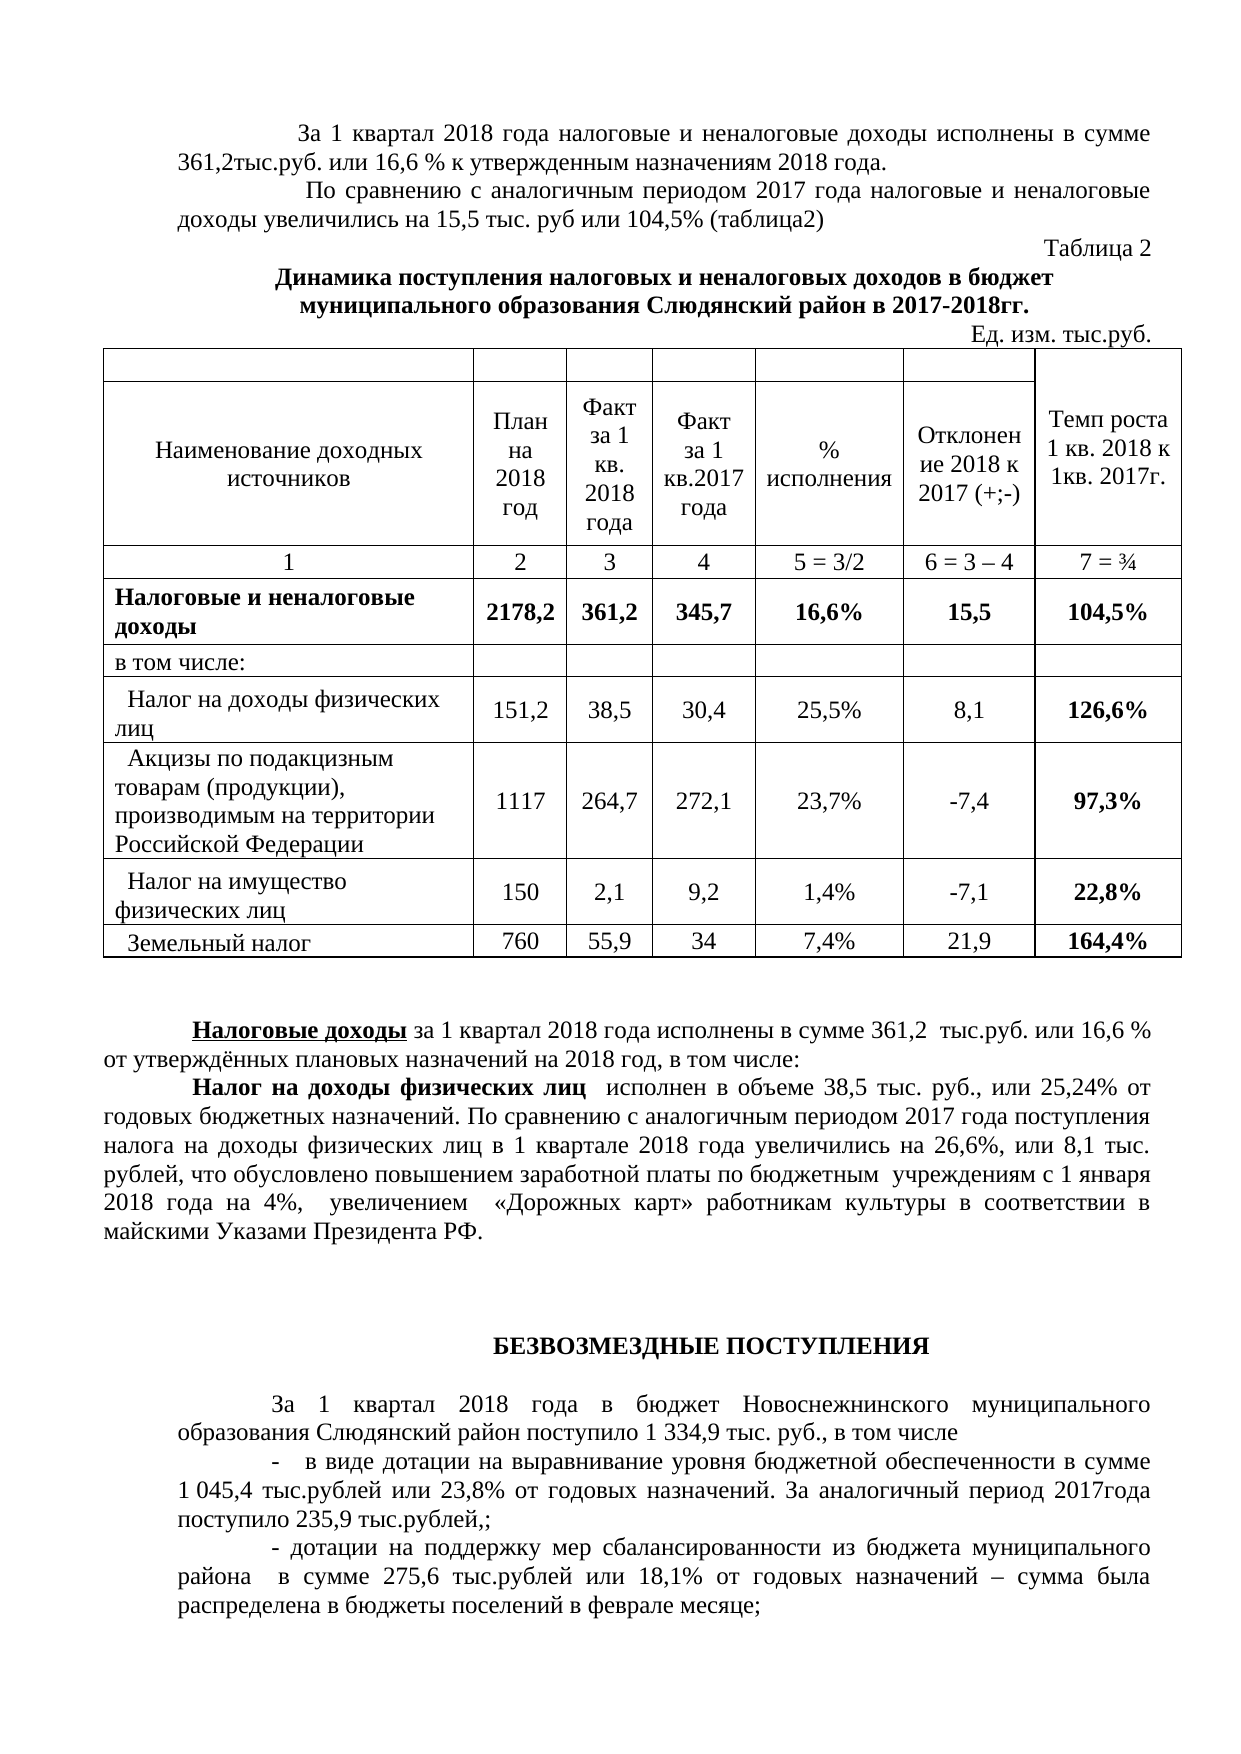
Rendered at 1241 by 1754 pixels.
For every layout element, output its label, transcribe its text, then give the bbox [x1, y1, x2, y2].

table_cell [567, 645, 652, 676]
table_cell 126,6% [1036, 677, 1181, 742]
table_cell 1117 [474, 743, 566, 858]
table_cell 7,4% [756, 925, 903, 956]
table_header [653, 349, 755, 381]
table_cell 15,5 [904, 579, 1034, 643]
table_cell План на 2018 год [474, 382, 566, 545]
table_header [474, 349, 566, 381]
table_cell [653, 645, 755, 676]
table_cell -7,1 [904, 859, 1034, 923]
table_cell 151,2 [474, 677, 566, 742]
table_cell 7 = ¾ [1036, 546, 1181, 578]
table_cell 22,8% [1036, 859, 1181, 923]
table_cell 23,7% [756, 743, 903, 858]
table_cell -7,4 [904, 743, 1034, 858]
table_cell Наименование доходных источников [104, 382, 473, 545]
text - дотации на поддержку мер сбалансированности из бюджета муниципального района в сумме 275,6 тыс.рублей или 18,1% от годовых назначений – сумма была распределена в бюджеты поселений в феврале месяце; [177, 1532, 1152, 1619]
text Ед. изм. тыс.руб. [177, 319, 1152, 348]
table_cell 25,5% [756, 677, 903, 742]
text БЕЗВОЗМЕЗДНЫЕ ПОСТУПЛЕНИЯ [177, 1331, 1152, 1360]
table_cell Факт за 1 кв.2017 года [653, 382, 755, 545]
text Налог на доходы физических лиц исполнен в объеме 38,5 тыс. руб., или 25,24% от годовых бюджетных назначений. По сравнению с аналогичным периодом 2017 года поступления налога на доходы физических лиц в 1 квартале 2018 года увеличились на 26,6%, или 8,1 тыс. рублей, что обусловлено повышением заработной платы по бюджетным учреждениям с 1 января 2018 года на 4%, увеличением «Дорожных карт» работникам культуры в соответствии в майскими Указами Президента РФ. [103, 1072, 1152, 1245]
table_header Темп роста 1 кв. 2018 к 1кв. 2017г. [1036, 349, 1181, 545]
table_cell 9,2 [653, 859, 755, 923]
table_header [904, 349, 1034, 381]
table_header [567, 349, 652, 381]
table_cell Акцизы по подакцизным товарам (продукции), производимым на территории Российской Федерации [104, 743, 473, 858]
table_cell [904, 645, 1034, 676]
table_cell 2 [474, 546, 566, 578]
table_cell 1,4% [756, 859, 903, 923]
table_cell 4 [653, 546, 755, 578]
text Налоговые доходы за 1 квартал 2018 года исполнены в сумме 361,2 тыс.руб. или 16,6 % от утверждённых плановых назначений на 2018 год, в том числе: [103, 1015, 1152, 1072]
table_cell 38,5 [567, 677, 652, 742]
table_cell 21,9 [904, 925, 1034, 956]
table_cell 2,1 [567, 859, 652, 923]
table_cell 34 [653, 925, 755, 956]
table_cell 5 = 3/2 [756, 546, 903, 578]
table_cell 104,5% [1036, 579, 1181, 643]
table_cell Налог на доходы физических лиц [104, 677, 473, 742]
text Таблица 2 [177, 233, 1152, 262]
text По сравнению с аналогичным периодом 2017 года налоговые и неналоговые доходы увеличились на 15,5 тыс. руб или 104,5% (таблица2) [177, 176, 1152, 233]
table_cell Налоговые и неналоговые доходы [104, 579, 473, 643]
table_cell 6 = 3 – 4 [904, 546, 1034, 578]
table_cell 2178,2 [474, 579, 566, 643]
text За 1 квартал 2018 года налоговые и неналоговые доходы исполнены в сумме 361,2тыс.руб. или 16,6 % к утвержденным назначениям 2018 года. [177, 118, 1152, 176]
table_cell Факт за 1 кв. 2018 года [567, 382, 652, 545]
table_cell 30,4 [653, 677, 755, 742]
table_cell Земельный налог [104, 925, 473, 956]
table_cell Налог на имущество физических лиц [104, 859, 473, 923]
table_cell 345,7 [653, 579, 755, 643]
table_cell Отклонение 2018 к 2017 (+;-) [904, 382, 1034, 545]
table_cell [756, 645, 903, 676]
table_cell 1 [104, 546, 473, 578]
table_cell 272,1 [653, 743, 755, 858]
table_cell [474, 645, 566, 676]
table_cell 55,9 [567, 925, 652, 956]
text - в виде дотации на выравнивание уровня бюджетной обеспеченности в сумме 1 045,4 тыс.рублей или 23,8% от годовых назначений. За аналогичный период 2017года поступило 235,9 тыс.рублей,; [177, 1446, 1152, 1532]
table_cell 8,1 [904, 677, 1034, 742]
table_cell в том числе: [104, 645, 473, 676]
table_cell 361,2 [567, 579, 652, 643]
table_cell 16,6% [756, 579, 903, 643]
text За 1 квартал 2018 года в бюджет Новоснежнинского муниципального образования Слюдянский район поступило 1 334,9 тыс. руб., в том числе [177, 1389, 1152, 1446]
table_cell 264,7 [567, 743, 652, 858]
table_cell 164,4% [1036, 925, 1181, 956]
table_cell 760 [474, 925, 566, 956]
table_cell % исполнения [756, 382, 903, 545]
table_cell 150 [474, 859, 566, 923]
table_header [104, 349, 473, 381]
table_cell 3 [567, 546, 652, 578]
table_cell [1036, 645, 1181, 676]
table_header [756, 349, 903, 381]
table_cell 97,3% [1036, 743, 1181, 858]
text Динамика поступления налоговых и неналоговых доходов в бюджет муниципального образования Слюдянский район в 2017-2018гг. [177, 262, 1152, 319]
